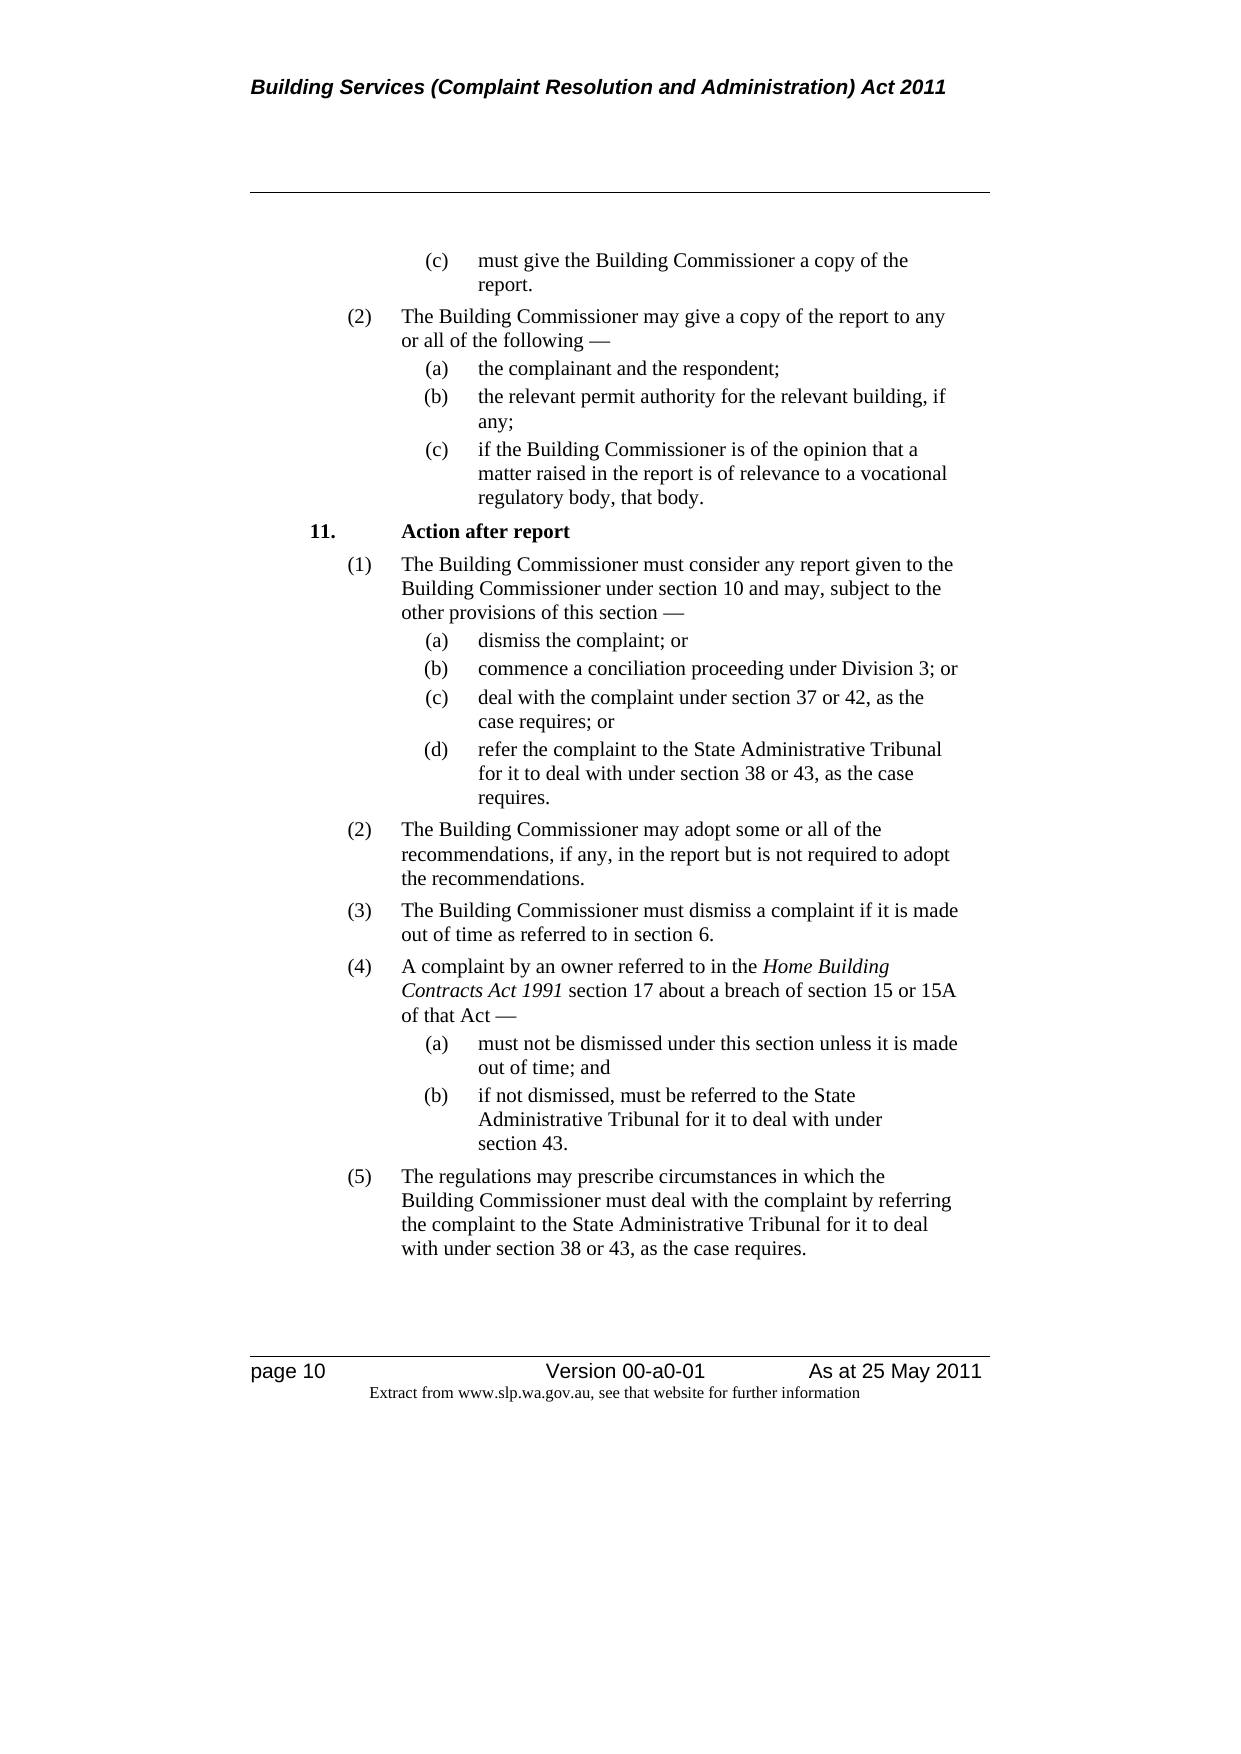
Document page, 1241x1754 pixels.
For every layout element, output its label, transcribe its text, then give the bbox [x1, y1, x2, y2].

text (4) A complaint by an owner referred to in the Contracts Act 1991 section 17 about a breach of section 15 or 15A of that Act — [312, 954, 960, 1027]
subtitle 11. Action after report [309, 519, 960, 543]
text (b) the relevant permit authority for the relevant building, if any; [389, 384, 960, 433]
text (a) the complainant and the respondent; [389, 356, 960, 380]
text (b) if not dismissed, must be referred to the State Administrative Tribunal for it to deal with under section 43. [389, 1083, 960, 1155]
text (3) The Building Commissioner must dismiss a complaint if it is made out of time as referred to in section 6. [312, 898, 960, 946]
text (a) dismiss the complaint; or [389, 628, 960, 652]
text (c) must give the Building Commissioner a copy of the report. [389, 247, 960, 296]
text (5) The regulations may prescribe circumstances in which the Building Commissioner must deal with the complaint by referring the complaint to the State Administrative Tribunal for it to deal with under section 38 or 43, as the case requires. [312, 1163, 960, 1260]
text (c) deal with the complaint under section 37 or 42, as the case requires; or [389, 684, 960, 733]
text (a) must not be dismissed under this section unless it is made out of time; and [389, 1031, 960, 1079]
text (1) The Building Commissioner must consider any report given to the Building Commissioner under section 10 and may, subject to the other provisions of this section — [312, 552, 960, 624]
text (d) refer the complaint to the State Administrative Tribunal for it to deal with under section 38 or 43, as the case requires. [389, 737, 960, 809]
text (c) if the Building Commissioner is of the opinion that a matter raised in the report is of relevance to a vocational regulatory body, that body. [389, 437, 960, 509]
text (b) commence a conciliation proceeding under Division 3; or [389, 656, 960, 680]
text (2) The Building Commissioner may give a copy of the report to any or all of the following — [312, 304, 960, 352]
text (2) The Building Commissioner may adopt some or all of the recommendations, if any, in the report but is not required to adopt the recommendations. [312, 817, 960, 889]
